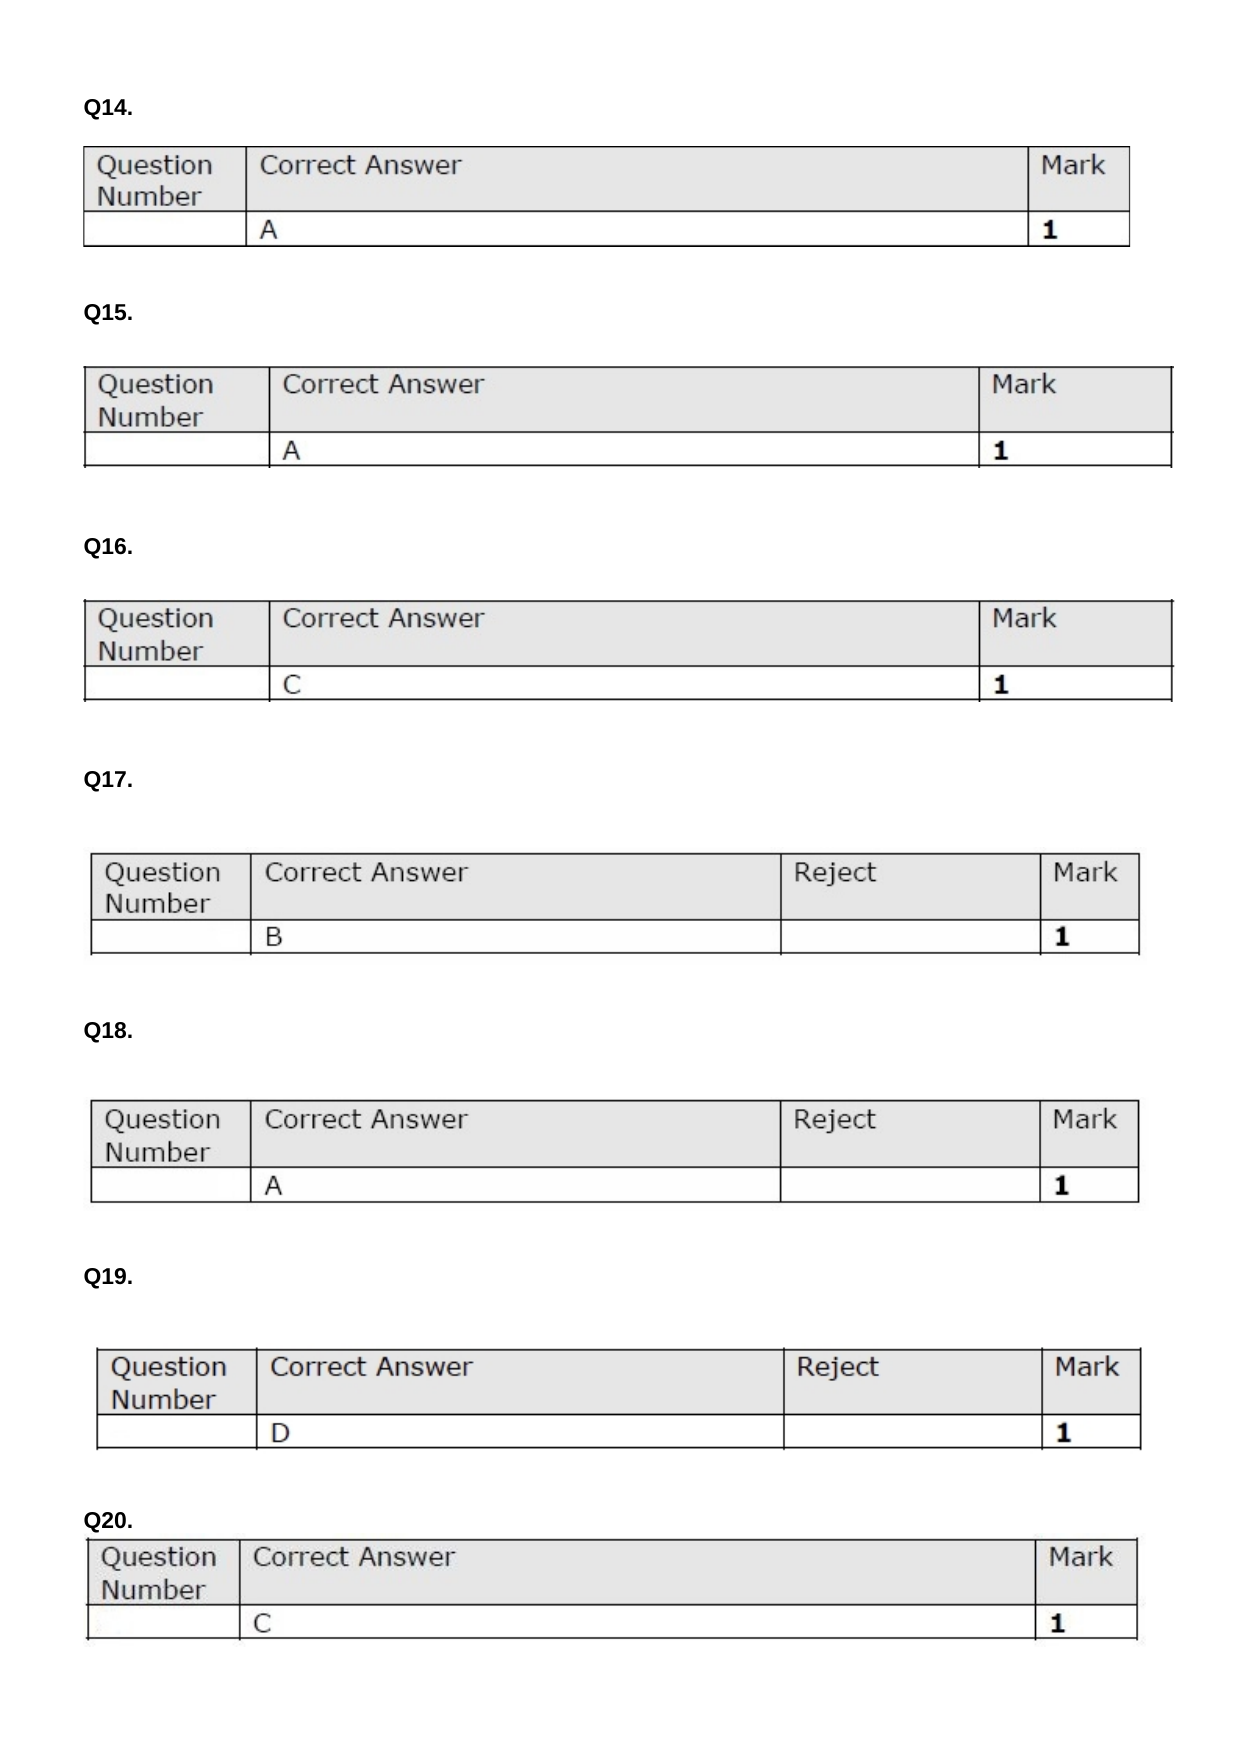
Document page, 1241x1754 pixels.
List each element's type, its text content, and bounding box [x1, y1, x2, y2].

text Q17. [83, 766, 1157, 821]
picture [92, 1343, 1148, 1455]
text Q14. [83, 94, 1157, 146]
picture [83, 599, 1176, 702]
text Q19. [83, 1263, 1157, 1317]
picture [83, 1097, 1149, 1211]
text Q16. [83, 533, 1157, 587]
picture [83, 1533, 1146, 1647]
text Q15. [83, 299, 1157, 353]
picture [83, 146, 1131, 247]
picture [83, 366, 1174, 468]
picture [83, 847, 1148, 965]
text Q18. [83, 1017, 1157, 1071]
